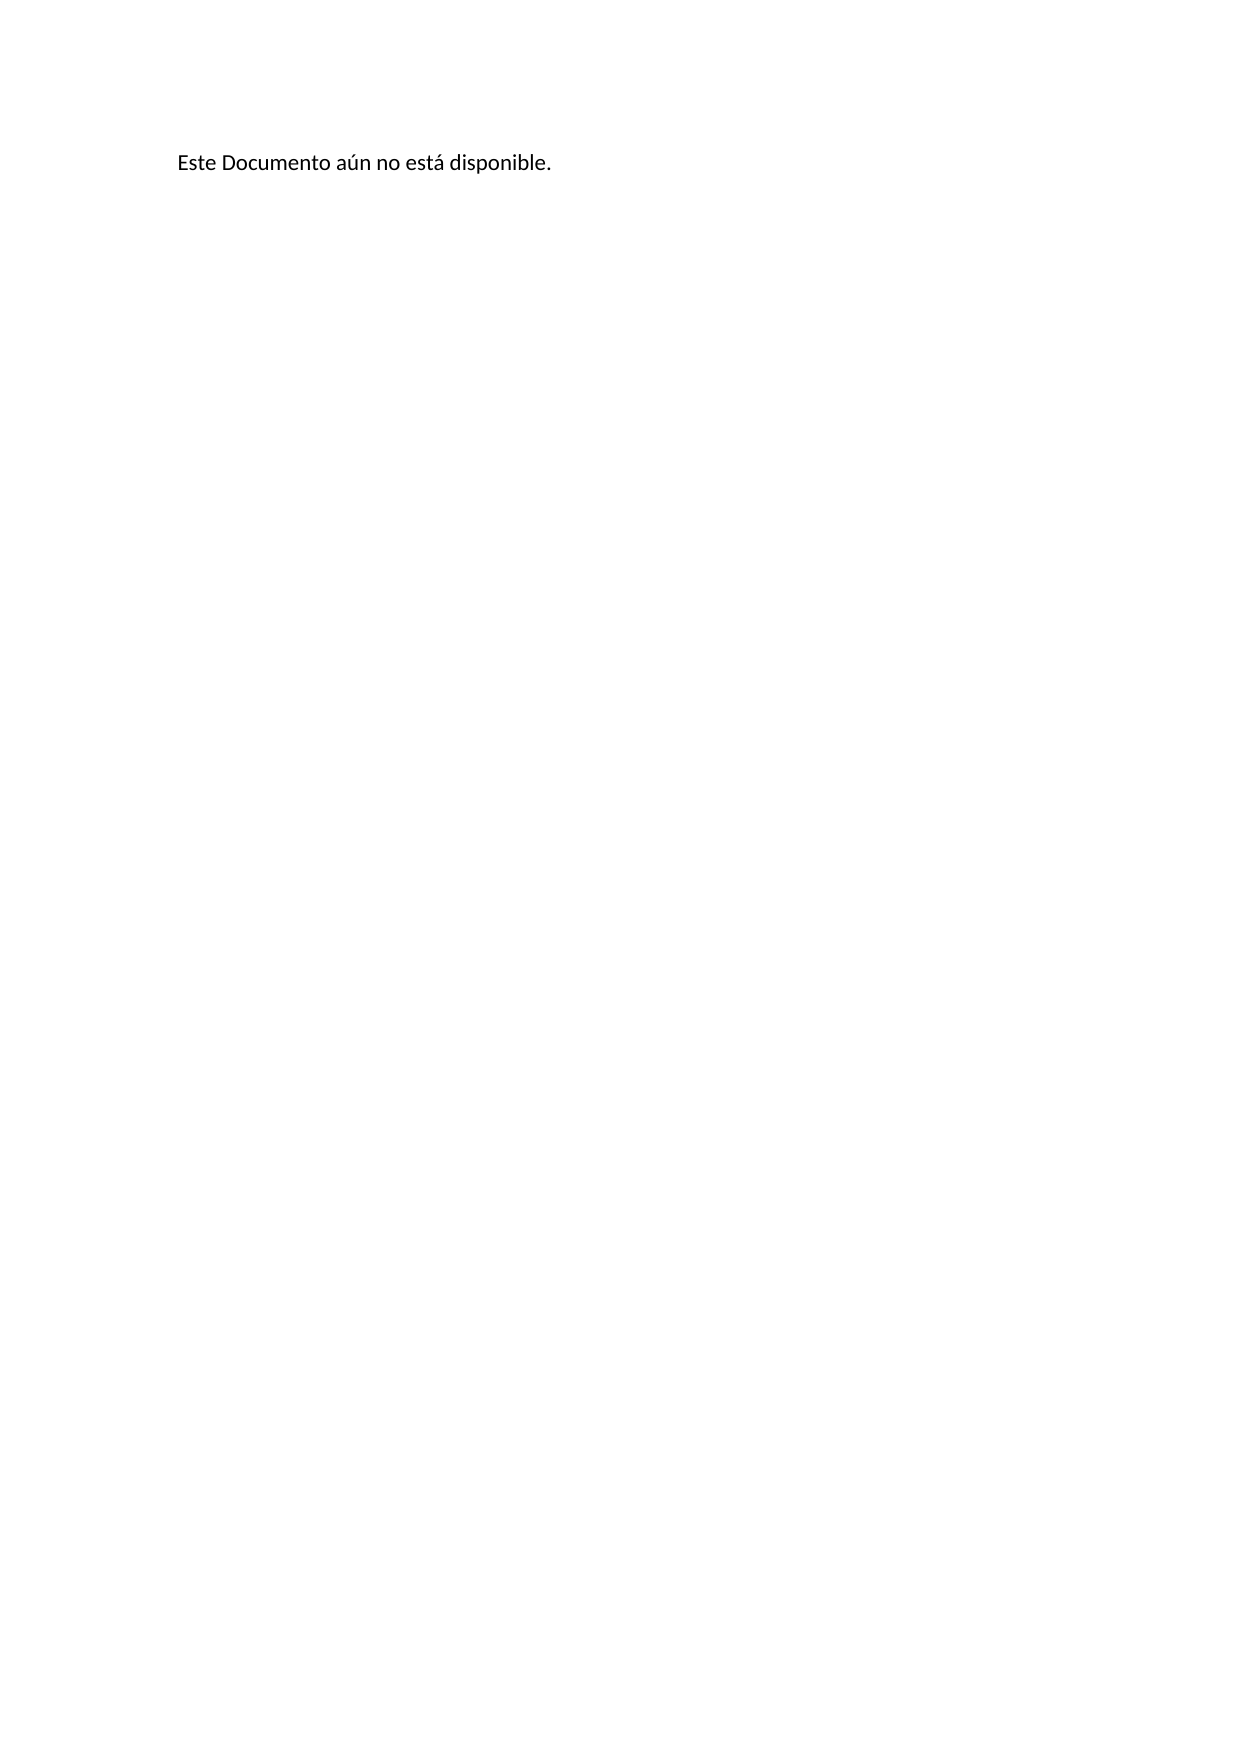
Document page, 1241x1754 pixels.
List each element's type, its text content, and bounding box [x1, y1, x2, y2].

text Este Documento aún no está disponible. [177, 148, 1063, 176]
